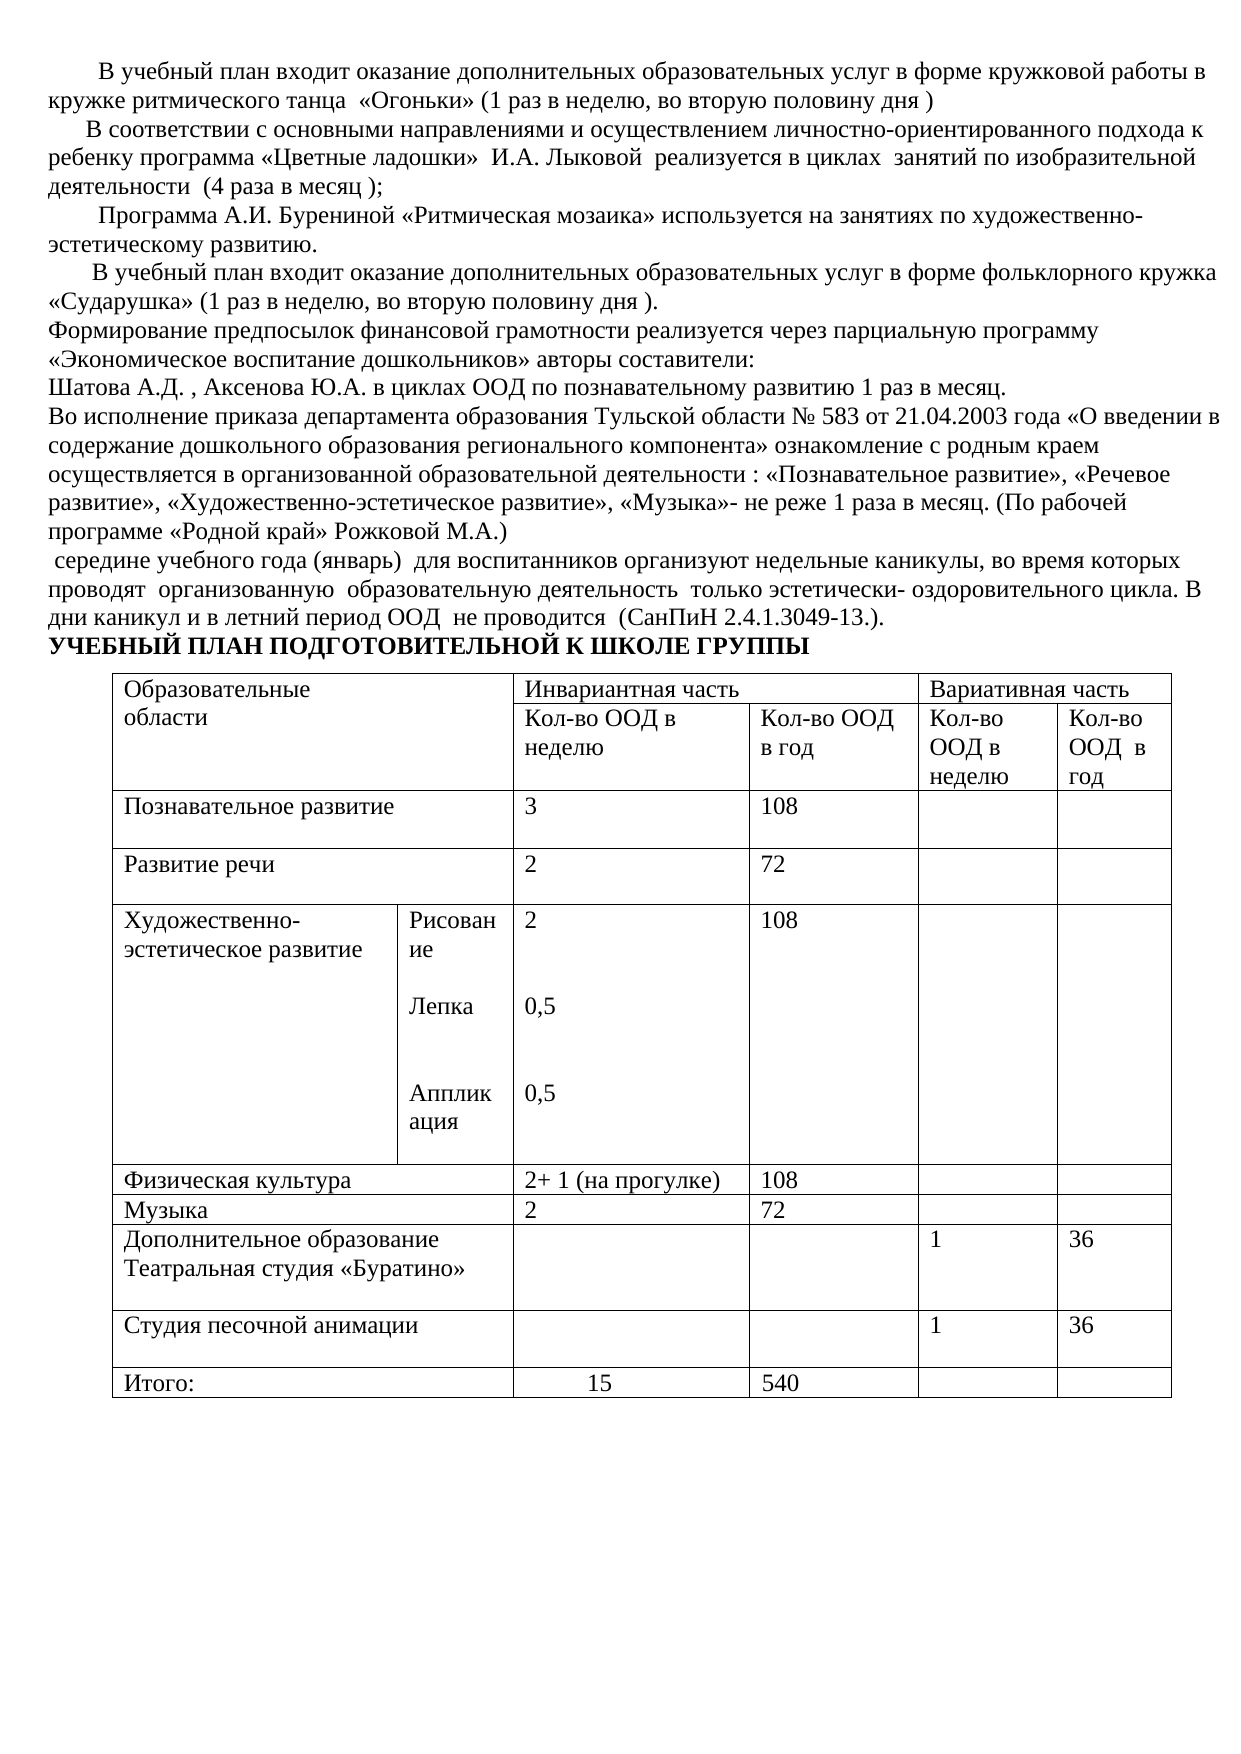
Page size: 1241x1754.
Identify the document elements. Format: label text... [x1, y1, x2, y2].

text Программа А.И. Бурениной «Ритмическая мозаика» используется на занятиях по художественно-эстетическому развитию. [48, 200, 1236, 257]
text В учебный план входит оказание дополнительных образовательных услуг в форме фольклорного кружка «Сударушка» (1 раз в неделю, во вторую половину дня ). [48, 257, 1236, 315]
table_cell [1058, 849, 1171, 904]
table_cell [1058, 905, 1171, 1164]
table_cell 108 [750, 791, 918, 848]
table_cell 2 0,5 0,5 [514, 905, 749, 1164]
table_cell Развитие речи [113, 849, 513, 904]
table_cell 2 [514, 849, 749, 904]
table_cell [919, 791, 1057, 848]
table_cell [514, 1225, 749, 1309]
table_cell Физическая культура [113, 1165, 513, 1194]
table_cell [919, 1195, 1057, 1223]
table_cell Познавательное развитие [113, 791, 513, 848]
table_header Образовательные области [113, 674, 513, 790]
table_cell [1058, 1195, 1171, 1223]
table_cell [919, 1165, 1057, 1194]
table_cell [919, 849, 1057, 904]
table_header Инвариантная часть [514, 674, 918, 702]
table_cell Итого: [113, 1368, 513, 1397]
table_cell [919, 1368, 1057, 1397]
table_cell [750, 1311, 918, 1367]
table_cell [514, 1311, 749, 1367]
table_cell [1058, 791, 1171, 848]
table_cell 540 [750, 1368, 918, 1397]
table_cell 72 [750, 849, 918, 904]
text Шатова А.Д. , Аксенова Ю.А. в циклах ООД по познавательному развитию 1 раз в месяц. [48, 372, 1236, 401]
text УЧЕБНЫЙ ПЛАН ПОДГОТОВИТЕЛЬНОЙ К ШКОЛЕ ГРУППЫ [48, 631, 1236, 660]
table_cell Музыка [113, 1195, 513, 1223]
table_cell 3 [514, 791, 749, 848]
table_cell Кол-во ООД в неделю [514, 704, 749, 790]
table_cell 36 [1058, 1311, 1171, 1367]
table_cell 1 [919, 1311, 1057, 1367]
text В учебный план входит оказание дополнительных образовательных услуг в форме кружковой работы в кружке ритмического танца «Огоньки» (1 раз в неделю, во вторую половину дня ) [48, 56, 1236, 114]
table_cell Студия песочной анимации [113, 1311, 513, 1367]
table_cell 108 [750, 905, 918, 1164]
table_cell [1058, 1165, 1171, 1194]
text середине учебного года (январь) для воспитанников организуют недельные каникулы, во время которых проводят организованную образовательную деятельность только эстетически- оздоровительного цикла. В дни каникул и в летний период ООД не проводится (СанПиН 2.4.1.3049-13.). [48, 545, 1236, 631]
table_cell 36 [1058, 1225, 1171, 1309]
table_cell Рисование Лепка Аппликация [398, 905, 513, 1164]
table_cell [1058, 1368, 1171, 1397]
table_cell [919, 905, 1057, 1164]
table_cell 108 [750, 1165, 918, 1194]
text В соответствии с основными направлениями и осуществлением личностно-ориентированного подхода к ребенку программа «Цветные ладошки» И.А. Лыковой реализуется в циклах занятий по изобразительной деятельности (4 раза в месяц ); [48, 114, 1236, 200]
table_cell Художественно-эстетическое развитие [113, 905, 397, 1164]
text Формирование предпосылок финансовой грамотности реализуется через парциальную программу «Экономическое воспитание дошкольников» авторы составители: [48, 315, 1236, 372]
table_cell Кол-во ООД в год [1058, 704, 1171, 790]
table_cell 72 [750, 1195, 918, 1223]
table_cell 1 [919, 1225, 1057, 1309]
table_cell 2 [514, 1195, 749, 1223]
table_cell 2+ 1 (на прогулке) [514, 1165, 749, 1194]
table_cell Кол-во ООД в год [750, 704, 918, 790]
table_cell Кол-во ООД в неделю [919, 704, 1057, 790]
table_cell [750, 1225, 918, 1309]
table_cell Дополнительное образование Театральная студия «Буратино» [113, 1225, 513, 1309]
text Во исполнение приказа департамента образования Тульской области № 583 от 21.04.2003 года «О введении в содержание дошкольного образования регионального компонента» ознакомление с родным краем осуществляется в организованной образовательной деятельности : «Познавательное развитие», «Речевое развитие», «Художественно-эстетическое развитие», «Музыка»- не реже 1 раза в месяц. (По рабочей программе «Родной край» Рожковой М.А.) [48, 401, 1236, 545]
table_header Вариативная часть [919, 674, 1171, 702]
table_cell 15 [514, 1368, 749, 1397]
